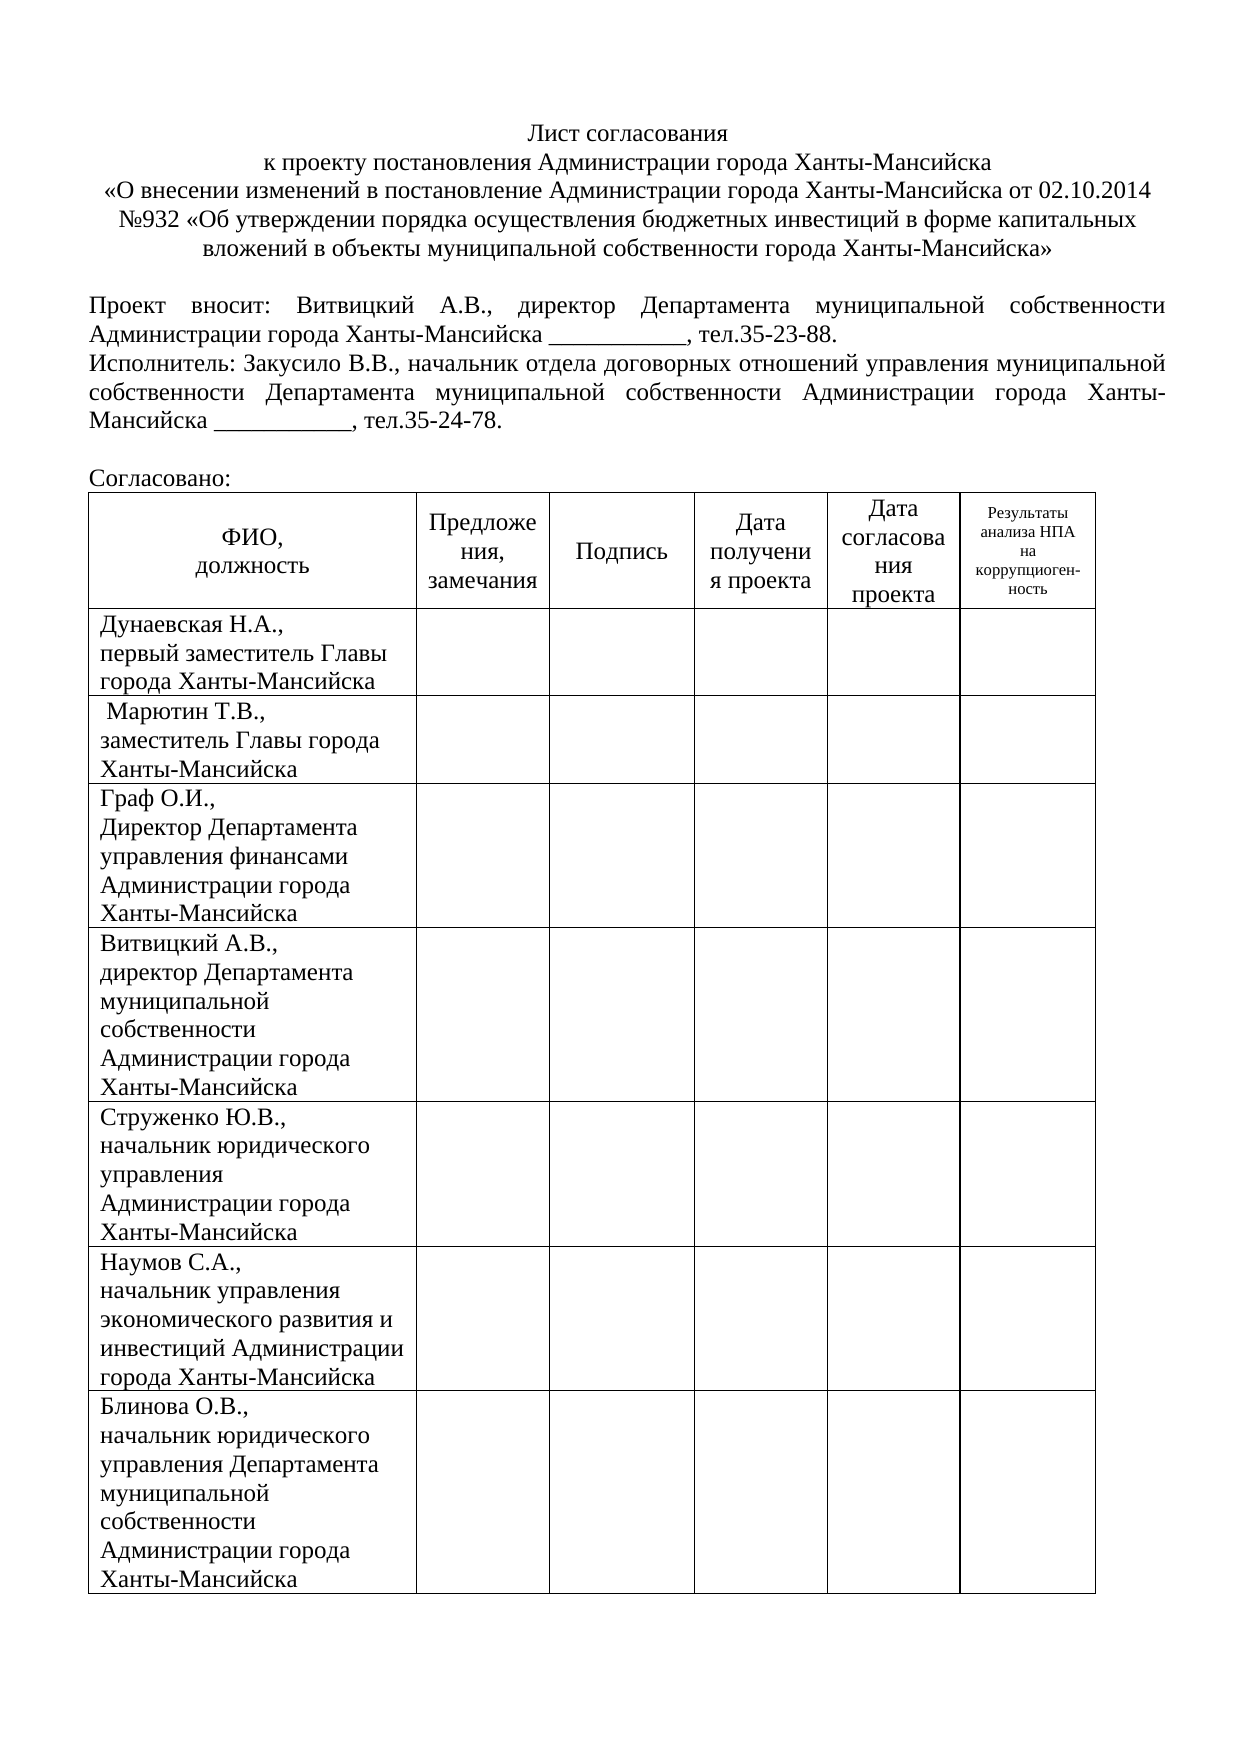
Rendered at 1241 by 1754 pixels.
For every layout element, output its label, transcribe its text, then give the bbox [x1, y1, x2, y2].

table_cell [695, 1391, 827, 1593]
table_cell [961, 928, 1095, 1101]
table_cell [828, 784, 959, 927]
table_cell [961, 609, 1095, 695]
table_header Предложения, замечания [417, 493, 549, 608]
table_cell [550, 1247, 694, 1390]
table_cell [828, 1102, 959, 1246]
table_cell [695, 1247, 827, 1390]
text Исполнитель: Закусило В.В., начальник отдела договорных отношений управления муниципальной собственности Департамента муниципальной собственности Администрации города Ханты-Мансийска ___________, тел.35-24-78. [89, 348, 1167, 434]
text «О внесении изменений в постановление Администрации города Ханты-Мансийска от 02.10.2014 №932 «Об утверждении порядка осуществления бюджетных инвестиций в форме капитальных [89, 176, 1167, 233]
table_cell Блинова О.В., начальник юридического управления Департамента муниципальной собственности Администрации города Ханты-Мансийска [89, 1391, 416, 1593]
table_cell Витвицкий А.В., директор Департамента муниципальной собственности Администрации города Ханты-Мансийска [89, 928, 416, 1101]
table_cell Струженко Ю.В., начальник юридического управления Администрации города Ханты-Мансийска [89, 1102, 416, 1246]
table_cell [695, 609, 827, 695]
table_cell [417, 609, 549, 695]
table_cell [828, 696, 959, 782]
table_cell [417, 696, 549, 782]
table_cell [695, 784, 827, 927]
table_cell Марютин Т.В., заместитель Главы города Ханты-Мансийска [89, 696, 416, 782]
table_header Результаты анализа НПА на коррупциоген-ность [961, 493, 1095, 608]
table_header Дата согласования проекта [828, 493, 959, 608]
text к проекту постановления Администрации города Ханты-Мансийска [89, 147, 1167, 176]
table_cell [417, 784, 549, 927]
table_cell [695, 928, 827, 1101]
table_header Дата получения проекта [695, 493, 827, 608]
table_cell [550, 609, 694, 695]
table_cell [550, 928, 694, 1101]
table_cell Дунаевская Н.А., первый заместитель Главы города Ханты-Мансийска [89, 609, 416, 695]
table_cell [550, 696, 694, 782]
table_cell Граф О.И., Директор Департамента управления финансами Администрации города Ханты-Мансийска [89, 784, 416, 927]
text Согласовано: [89, 463, 1167, 492]
table_header Подпись [550, 493, 694, 608]
table_cell [550, 1102, 694, 1246]
table_header ФИО, должность [89, 493, 416, 608]
table_cell [417, 928, 549, 1101]
text Проект вносит: Витвицкий А.В., директор Департамента муниципальной собственности Администрации города Ханты-Мансийска ___________, тел.35-23-88. [89, 291, 1167, 348]
table_cell [828, 1391, 959, 1593]
table_cell [417, 1391, 549, 1593]
table_cell [961, 1102, 1095, 1246]
table_cell [695, 696, 827, 782]
table_cell [961, 784, 1095, 927]
table_cell [417, 1247, 549, 1390]
table_cell [961, 1391, 1095, 1593]
table_cell [550, 1391, 694, 1593]
table_cell [828, 1247, 959, 1390]
text вложений в объекты муниципальной собственности города Ханты-Мансийска» [89, 233, 1167, 262]
table_cell Наумов С.А., начальник управления экономического развития и инвестиций Администрации города Ханты-Мансийска [89, 1247, 416, 1390]
table_cell [695, 1102, 827, 1246]
table_cell [961, 1247, 1095, 1390]
table_cell [828, 928, 959, 1101]
table_cell [550, 784, 694, 927]
table_cell [417, 1102, 549, 1246]
text Лист согласования [89, 118, 1167, 147]
table_cell [828, 609, 959, 695]
table_cell [961, 696, 1095, 782]
